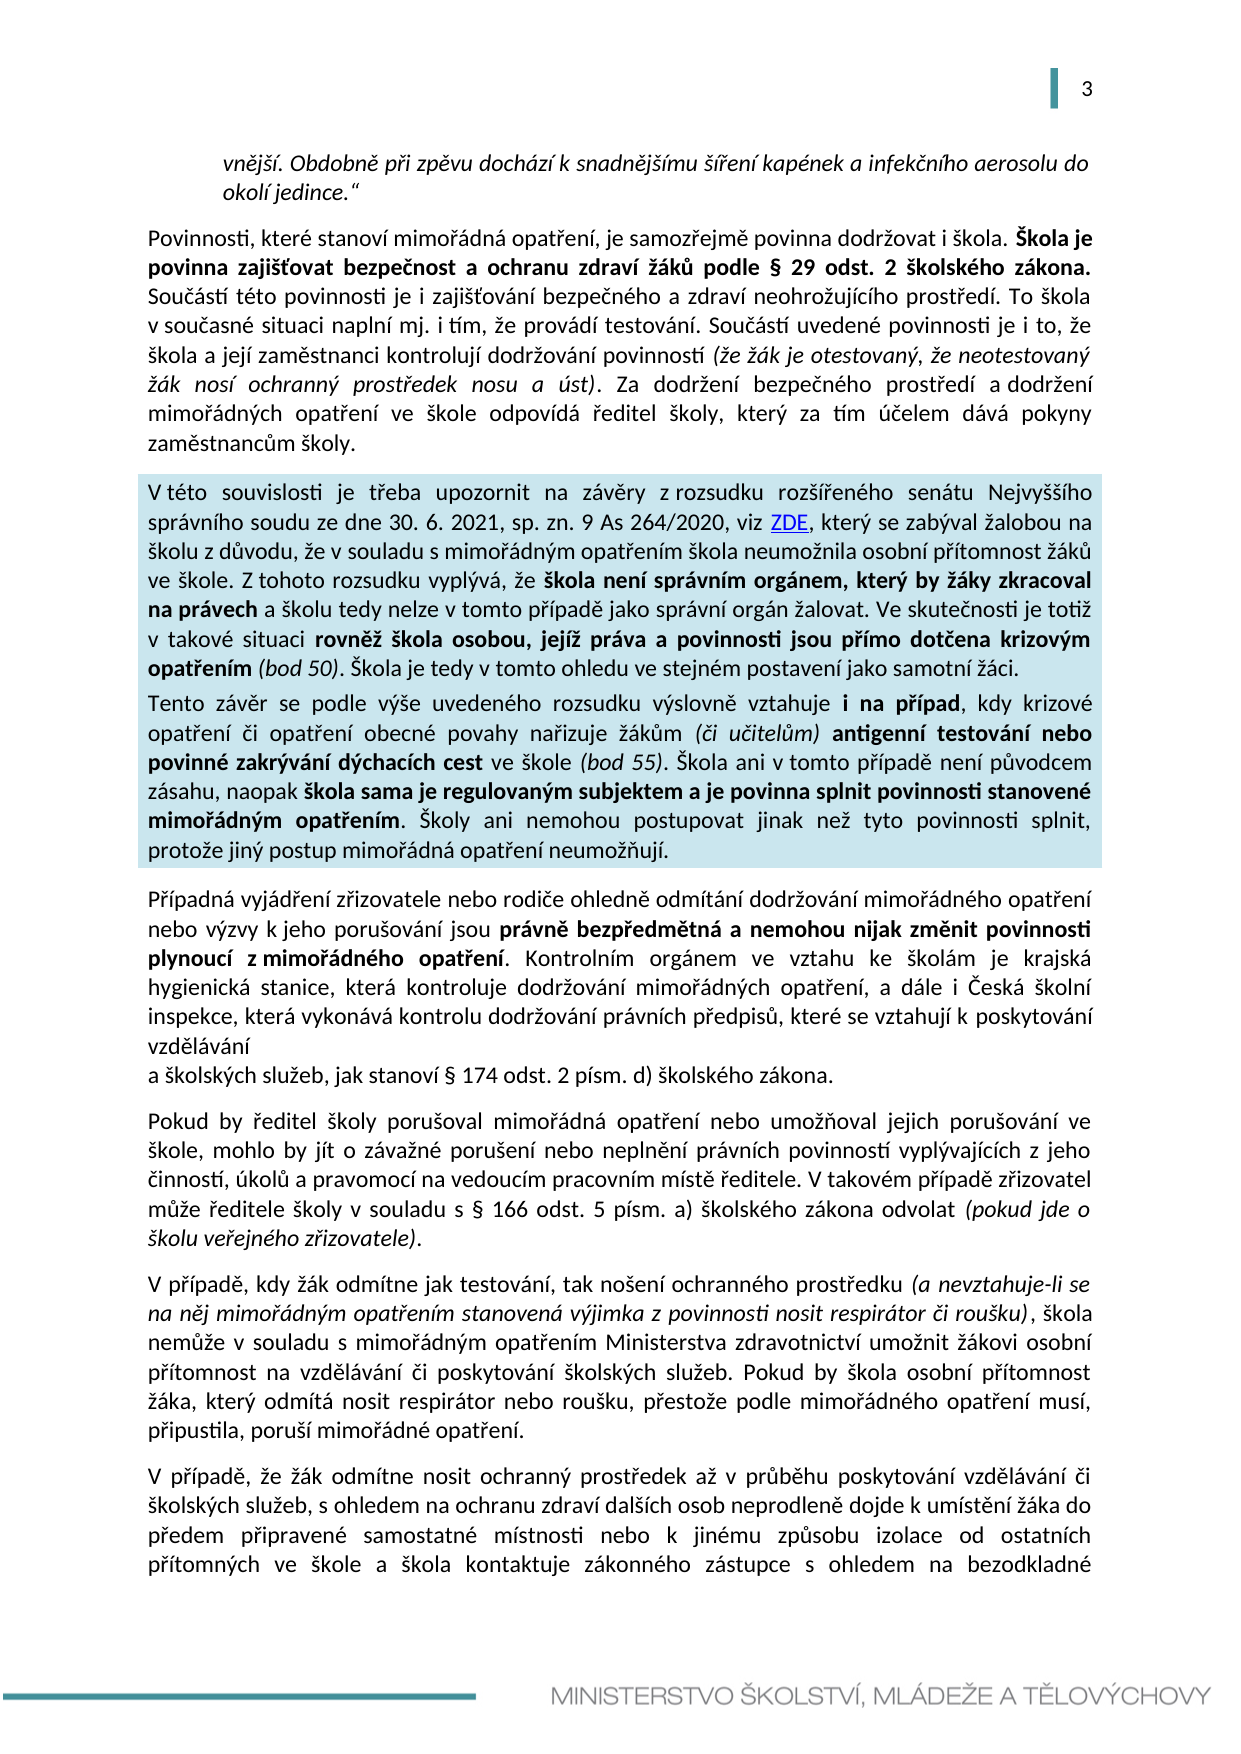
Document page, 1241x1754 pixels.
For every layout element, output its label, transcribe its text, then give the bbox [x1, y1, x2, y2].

text Povinnosti, které stanoví mimořádná opatření, je samozřejmě povinna dodržovat i škola. Škola je povinna zajišťovat bezpečnost a ochranu zdraví žáků podle § 29 odst. 2 školského zákona. Součástí této povinnosti je i zajišťování bezpečného a zdraví neohrožujícího prostředí. To škola v současné situaci naplní mj. i tím, že provádí testování. Součástí uvedené povinnosti je i to, že škola a její zaměstnanci kontrolují dodržování povinností (že žák je otestovaný, že neotestovaný žák nosí ochranný prostředek nosu a úst). Za dodržení bezpečného prostředí a dodržení mimořádných opatření ve škole odpovídá ředitel školy, který za tím účelem dává pokyny zaměstnancům školy. [148, 223, 1093, 457]
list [185, 148, 1093, 206]
text Tento závěr se podle výše uvedeného rozsudku výslovně vztahuje i na případ, kdy krizové opatření či opatření obecné povahy nařizuje žákům (či učitelům) antigenní testování nebo povinné zakrývání dýchacích cest ve škole (bod 55). Škola ani v tomto případě není původcem zásahu, naopak škola sama je regulovaným subjektem a je povinna splnit povinnosti stanovené mimořádným opatřením. Školy ani nemohou postupovat jinak než tyto povinnosti splnit, protože jiný postup mimořádná opatření neumožňují. [139, 685, 1101, 866]
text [148, 1461, 1093, 1578]
text V této souvislosti je třeba upozornit na závěry z rozsudku rozšířeného senátu Nejvyššího správního soudu ze dne 30. 6. 2021, sp. zn. 9 As 264/2020, viz ZDE, který se zabýval žalobou na školu z důvodu, že v souladu s mimořádným opatřením škola neumožnila osobní přítomnost žáků ve škole. Z tohoto rozsudku vyplývá, že škola není správním orgánem, který by žáky zkracoval na právech a školu tedy nelze v tomto případě jako správní orgán žalovat. Ve skutečnosti je totiž v takové situaci rovněž škola osobou, jejíž práva a povinnosti jsou přímo dotčena krizovým opatřením (bod 50). Škola je tedy v tomto ohledu ve stejném postavení jako samotní žáci. [139, 475, 1101, 682]
text Pokud by ředitel školy porušoval mimořádná opatření nebo umožňoval jejich porušování ve škole, mohlo by jít o závažné porušení nebo neplnění právních povinností vyplývajících z jeho činností, úkolů a pravomocí na vedoucím pracovním místě ředitele. V takovém případě zřizovatel může ředitele školy v souladu s § 166 odst. 5 písm. a) školského zákona odvolat (pokud jde o školu veřejného zřizovatele). [148, 1106, 1093, 1252]
text V případě, kdy žák odmítne jak testování, tak nošení ochranného prostředku (a nevztahuje-li se na něj mimořádným opatřením stanovená výjimka z povinnosti nosit respirátor či roušku), škola nemůže v souladu s mimořádným opatřením Ministerstva zdravotnictví umožnit žákovi osobní přítomnost na vzdělávání či poskytování školských služeb. Pokud by škola osobní přítomnost žáka, který odmítá nosit respirátor nebo roušku, přestože podle mimořádného opatření musí, připustila, poruší mimořádné opatření. [148, 1269, 1093, 1444]
text Případná vyjádření zřizovatele nebo rodiče ohledně odmítání dodržování mimořádného opatření nebo výzvy k jeho porušování jsou právně bezpředmětná a nemohou nijak změnit povinnosti plynoucí z mimořádného opatření. Kontrolním orgánem ve vztahu ke školám je krajská hygienická stanice, která kontroluje dodržování mimořádných opatření, a dále i Česká školní inspekce, která vykonává kontrolu dodržování právních předpisů, které se vztahují k poskytování vzdělávání a školských služeb, jak stanoví § 174 odst. 2 písm. d) školského zákona. [148, 884, 1093, 1089]
picture [3, 1651, 1241, 1733]
picture [1036, 68, 1119, 125]
